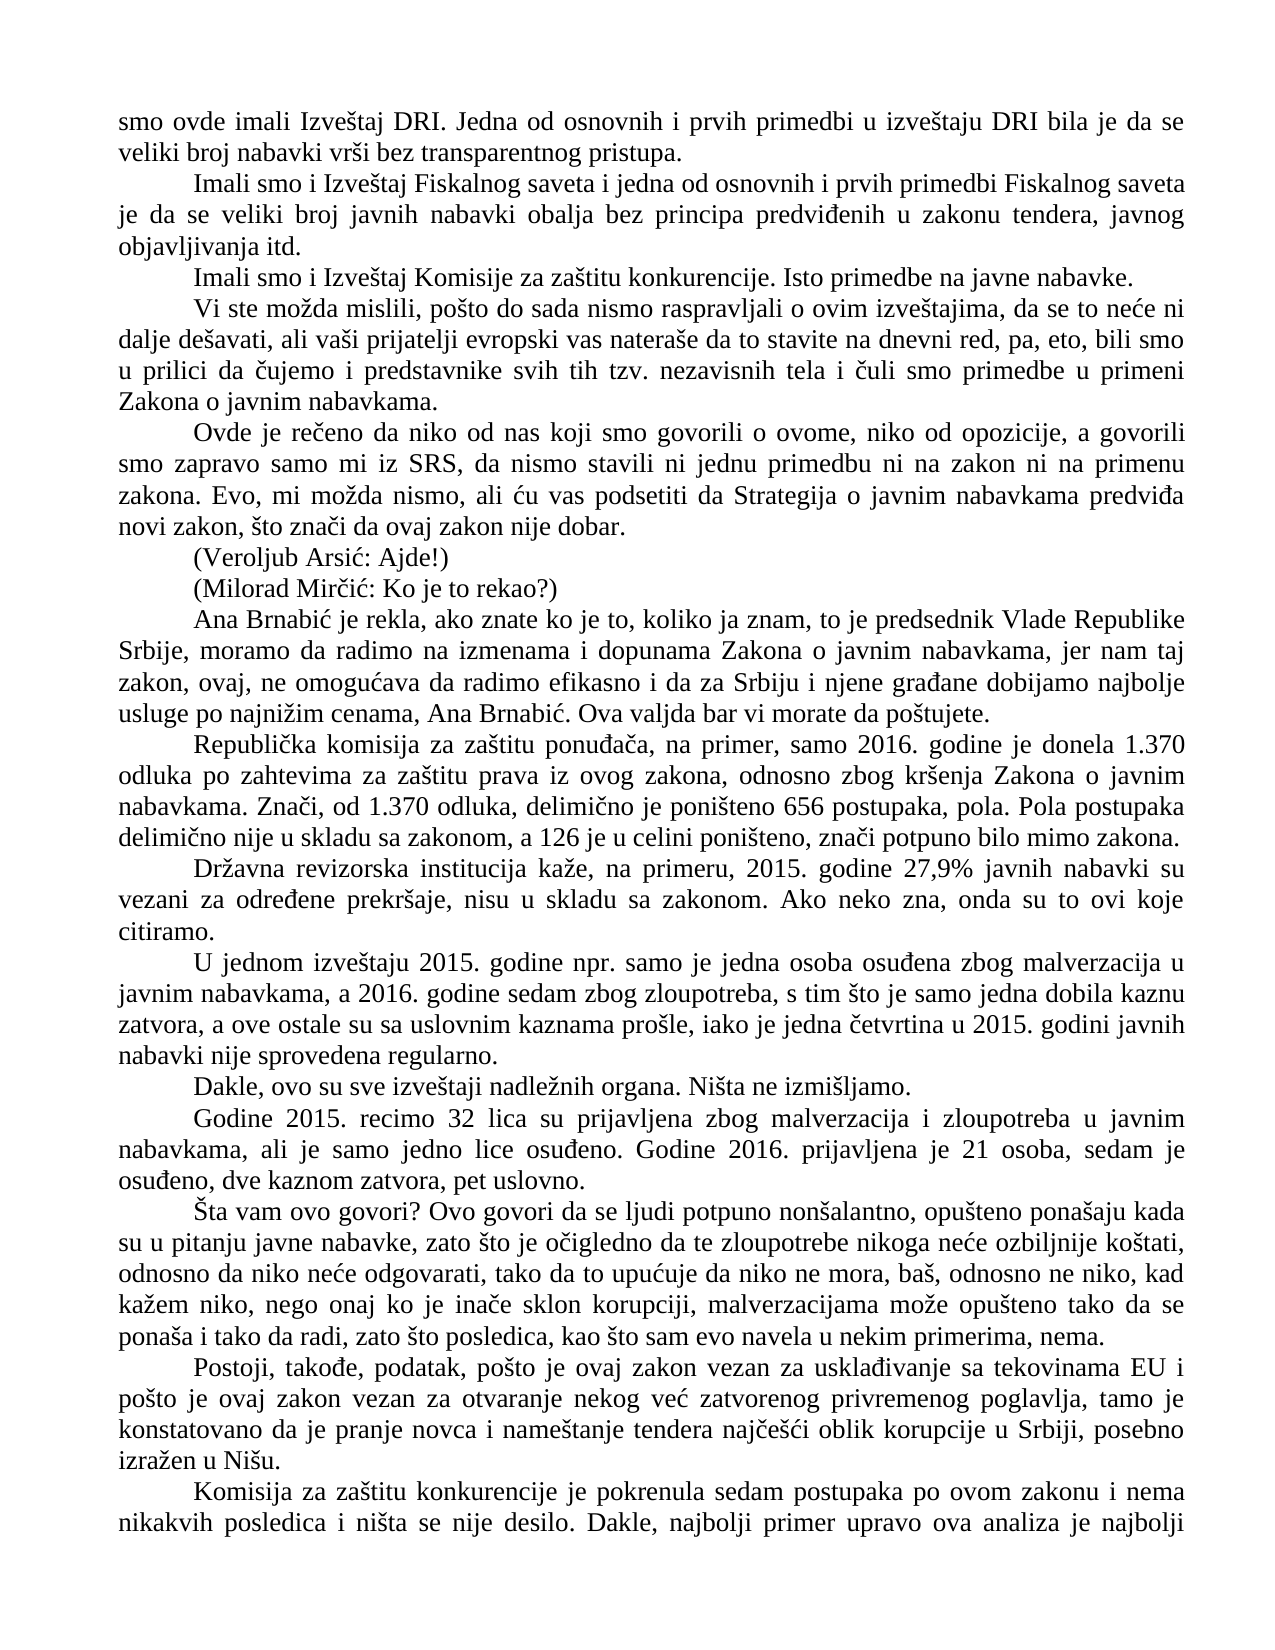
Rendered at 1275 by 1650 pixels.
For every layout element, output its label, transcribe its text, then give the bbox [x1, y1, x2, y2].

text Šta vam ovo govori? Ovo govori da se ljudi potpuno nonšalantno, opušteno ponašaju kada su u pitanju javne nabavke, zato što je očigledno da te zloupotrebe nikoga neće ozbiljnije koštati, odnosno da niko neće odgovarati, tako da to upućuje da niko ne mora, baš, odnosno ne niko, kad kažem niko, nego onaj ko je inače sklon korupciji, malverzacijama može opušteno tako da se ponaša i tako da radi, zato što posledica, kao što sam evo navela u nekim primerima, nema. [118, 1195, 1186, 1351]
text (Veroljub Arsić: Ajde!) [118, 541, 1186, 572]
text U jednom izveštaju 2015. godine npr. samo je jedna osoba osuđena zbog malverzacija u javnim nabavkama, a 2016. godine sedam zbog zloupotreba, s tim što je samo jedna dobila kaznu zatvora, a ove ostale su sa uslovnim kaznama prošle, iako je jedna četvrtina u 2015. godini javnih nabavki nije sprovedena regularno. [118, 946, 1186, 1071]
text Godine 2015. recimo 32 lica su prijavljena zbog malverzacija i zloupotreba u javnim nabavkama, ali je samo jedno lice osuđeno. Godine 2016. prijavljena je 21 osoba, sedam je osuđeno, dve kaznom zatvora, pet uslovno. [118, 1102, 1186, 1195]
text Republička komisija za zaštitu ponuđača, na primer, samo 2016. godine je donela 1.370 odluka po zahtevima za zaštitu prava iz ovog zakona, odnosno zbog kršenja Zakona o javnim nabavkama. Znači, od 1.370 odluka, delimično je poništeno 656 postupaka, pola. Pola postupaka delimično nije u skladu sa zakonom, a 126 je u celini poništeno, znači potpuno bilo mimo zakona. [118, 728, 1186, 852]
text Imali smo i Izveštaj Fiskalnog saveta i jedna od osnovnih i prvih primedbi Fiskalnog saveta je da se veliki broj javnih nabavki obalja bez principa predviđenih u zakonu tendera, javnog objavljivanja itd. [118, 167, 1186, 261]
text Dakle, ovo su sve izveštaji nadležnih organa. Ništa ne izmišljamo. [118, 1071, 1186, 1102]
text Državna revizorska institucija kaže, na primeru, 2015. godine 27,9% javnih nabavki su vezani za određene prekršaje, nisu u skladu sa zakonom. Ako neko zna, onda su to ovi koje citiramo. [118, 852, 1186, 946]
text Ovde je rečeno da niko od nas koji smo govorili o ovome, niko od opozicije, a govorili smo zapravo samo mi iz SRS, da nismo stavili ni jednu primedbu ni na zakon ni na primenu zakona. Evo, mi možda nismo, ali ću vas podsetiti da Strategija o javnim nabavkama predviđa novi zakon, što znači da ovaj zakon nije dobar. [118, 416, 1186, 541]
text (Milorad Mirčić: Ko je to rekao?) [118, 572, 1186, 603]
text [118, 105, 1186, 167]
text Ana Brnabić je rekla, ako znate ko je to, koliko ja znam, to je predsednik Vlade Republike Srbije, moramo da radimo na izmenama i dopunama Zakona o javnim nabavkama, jer nam taj zakon, ovaj, ne omogućava da radimo efikasno i da za Srbiju i njene građane dobijamo najbolje usluge po najnižim cenama, Ana Brnabić. Ova valjda bar vi morate da poštujete. [118, 603, 1186, 728]
text Vi ste možda mislili, pošto do sada nismo raspravljali o ovim izveštajima, da se to neće ni dalje dešavati, ali vaši prijatelji evropski vas nateraše da to stavite na dnevni red, pa, eto, bili smo u prilici da čujemo i predstavnike svih tih tzv. nezavisnih tela i čuli smo primedbe u primeni Zakona o javnim nabavkama. [118, 292, 1186, 416]
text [118, 1475, 1186, 1538]
text Postoji, takođe, podatak, pošto je ovaj zakon vezan za usklađivanje sa tekovinama EU i pošto je ovaj zakon vezan za otvaranje nekog već zatvorenog privremenog poglavlja, tamo je konstatovano da je pranje novca i nameštanje tendera najčešći oblik korupcije u Srbiji, posebno izražen u Nišu. [118, 1351, 1186, 1475]
text Imali smo i Izveštaj Komisije za zaštitu konkurencije. Isto primedbe na javne nabavke. [118, 261, 1186, 292]
